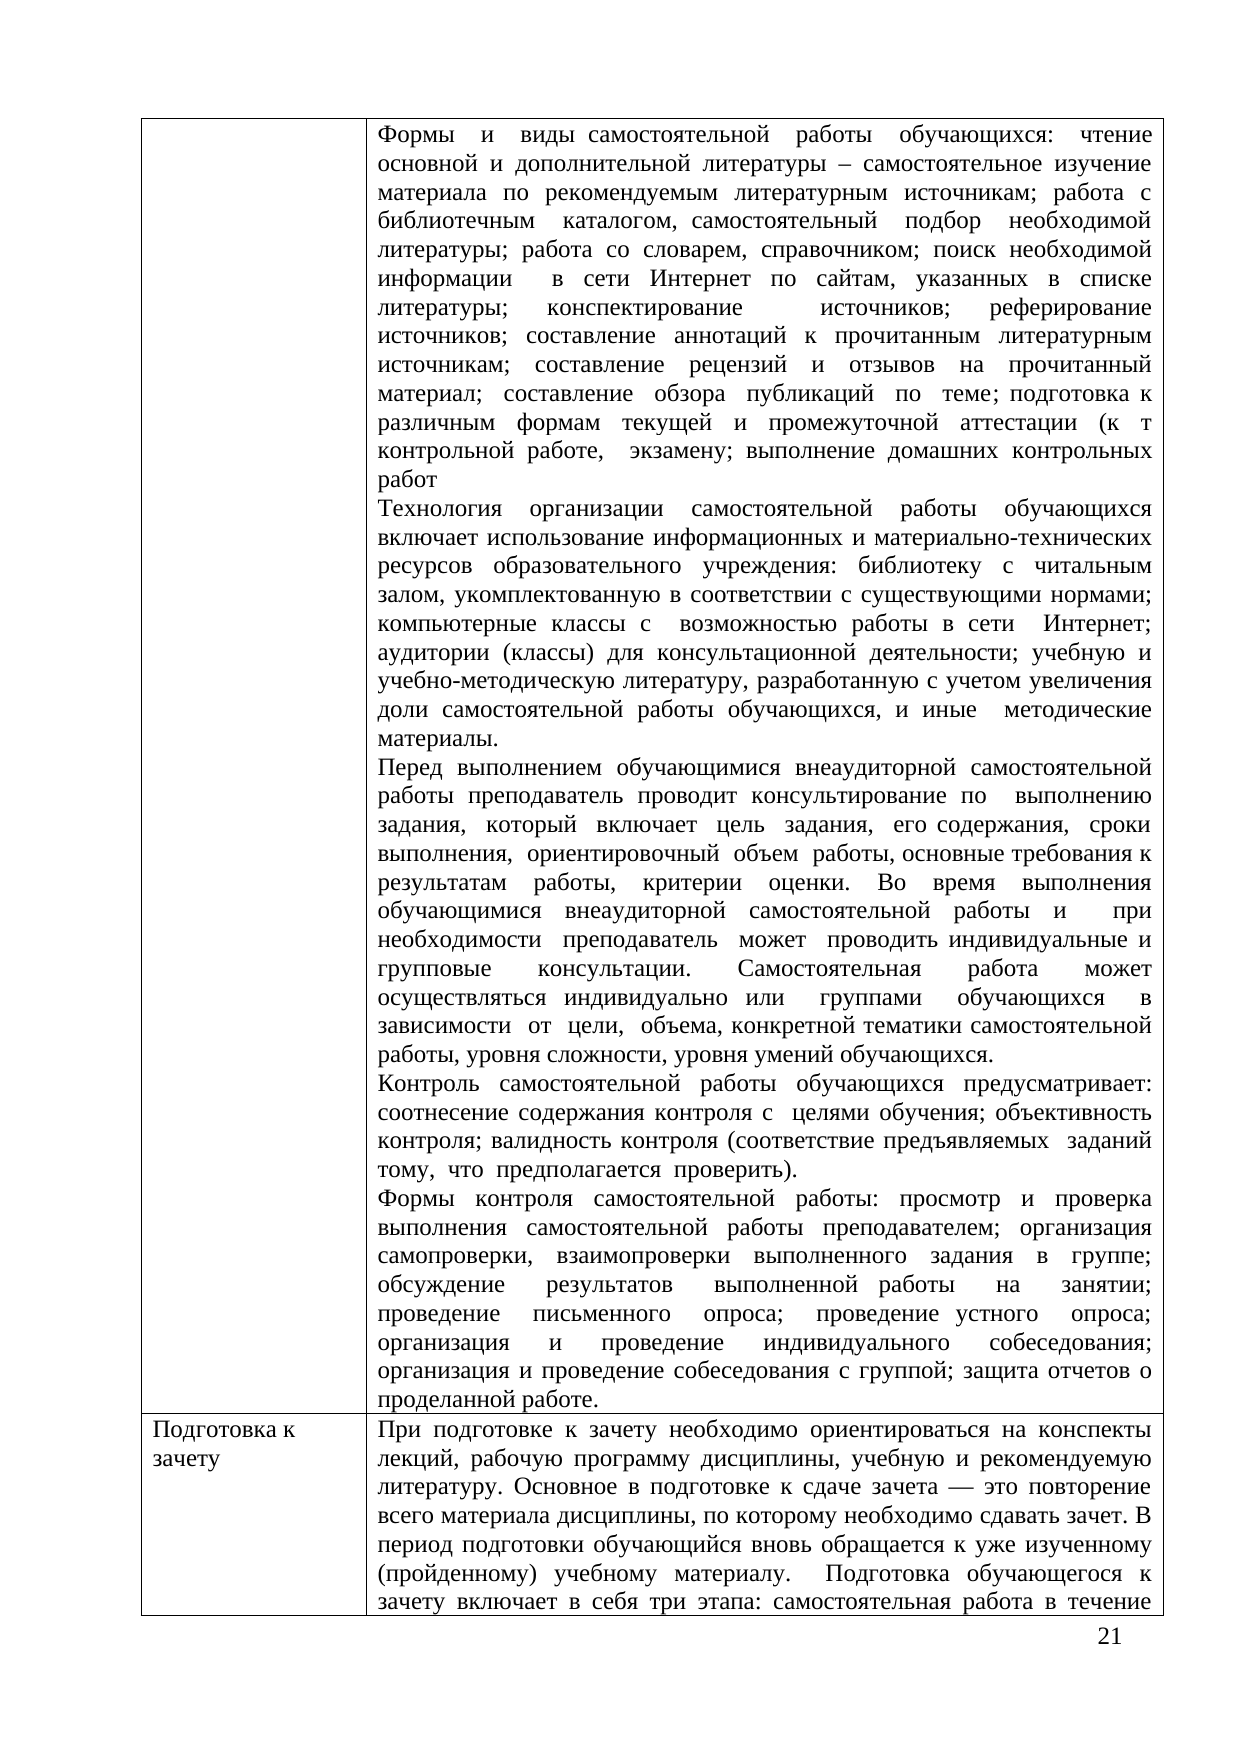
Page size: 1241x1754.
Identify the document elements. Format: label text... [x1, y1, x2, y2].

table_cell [142, 119, 366, 1413]
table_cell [367, 119, 1163, 1413]
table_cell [367, 1414, 1163, 1615]
table_cell Подготовка к зачету [142, 1414, 366, 1615]
